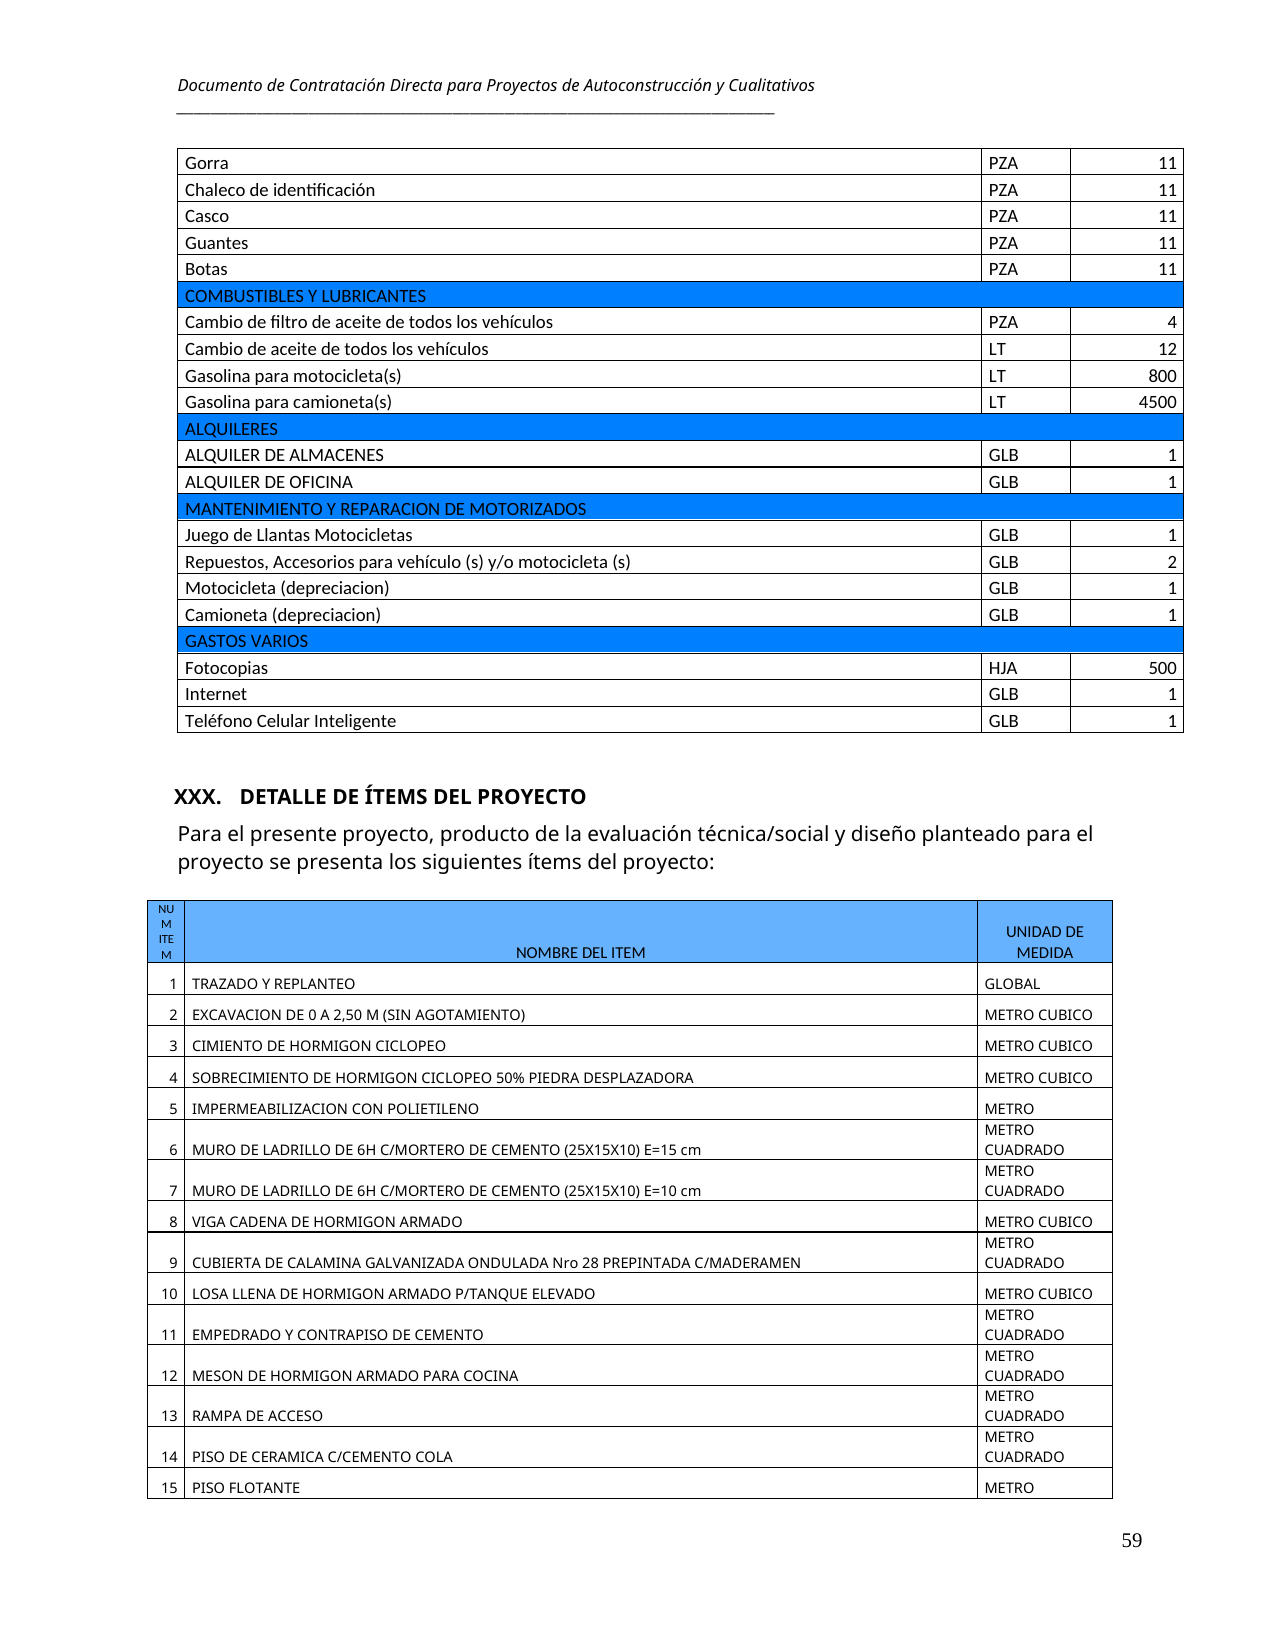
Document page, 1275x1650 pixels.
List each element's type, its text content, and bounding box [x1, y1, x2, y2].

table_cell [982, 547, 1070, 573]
list DETALLE DE ÍTEMS DEL PROYECTO [222, 782, 1142, 811]
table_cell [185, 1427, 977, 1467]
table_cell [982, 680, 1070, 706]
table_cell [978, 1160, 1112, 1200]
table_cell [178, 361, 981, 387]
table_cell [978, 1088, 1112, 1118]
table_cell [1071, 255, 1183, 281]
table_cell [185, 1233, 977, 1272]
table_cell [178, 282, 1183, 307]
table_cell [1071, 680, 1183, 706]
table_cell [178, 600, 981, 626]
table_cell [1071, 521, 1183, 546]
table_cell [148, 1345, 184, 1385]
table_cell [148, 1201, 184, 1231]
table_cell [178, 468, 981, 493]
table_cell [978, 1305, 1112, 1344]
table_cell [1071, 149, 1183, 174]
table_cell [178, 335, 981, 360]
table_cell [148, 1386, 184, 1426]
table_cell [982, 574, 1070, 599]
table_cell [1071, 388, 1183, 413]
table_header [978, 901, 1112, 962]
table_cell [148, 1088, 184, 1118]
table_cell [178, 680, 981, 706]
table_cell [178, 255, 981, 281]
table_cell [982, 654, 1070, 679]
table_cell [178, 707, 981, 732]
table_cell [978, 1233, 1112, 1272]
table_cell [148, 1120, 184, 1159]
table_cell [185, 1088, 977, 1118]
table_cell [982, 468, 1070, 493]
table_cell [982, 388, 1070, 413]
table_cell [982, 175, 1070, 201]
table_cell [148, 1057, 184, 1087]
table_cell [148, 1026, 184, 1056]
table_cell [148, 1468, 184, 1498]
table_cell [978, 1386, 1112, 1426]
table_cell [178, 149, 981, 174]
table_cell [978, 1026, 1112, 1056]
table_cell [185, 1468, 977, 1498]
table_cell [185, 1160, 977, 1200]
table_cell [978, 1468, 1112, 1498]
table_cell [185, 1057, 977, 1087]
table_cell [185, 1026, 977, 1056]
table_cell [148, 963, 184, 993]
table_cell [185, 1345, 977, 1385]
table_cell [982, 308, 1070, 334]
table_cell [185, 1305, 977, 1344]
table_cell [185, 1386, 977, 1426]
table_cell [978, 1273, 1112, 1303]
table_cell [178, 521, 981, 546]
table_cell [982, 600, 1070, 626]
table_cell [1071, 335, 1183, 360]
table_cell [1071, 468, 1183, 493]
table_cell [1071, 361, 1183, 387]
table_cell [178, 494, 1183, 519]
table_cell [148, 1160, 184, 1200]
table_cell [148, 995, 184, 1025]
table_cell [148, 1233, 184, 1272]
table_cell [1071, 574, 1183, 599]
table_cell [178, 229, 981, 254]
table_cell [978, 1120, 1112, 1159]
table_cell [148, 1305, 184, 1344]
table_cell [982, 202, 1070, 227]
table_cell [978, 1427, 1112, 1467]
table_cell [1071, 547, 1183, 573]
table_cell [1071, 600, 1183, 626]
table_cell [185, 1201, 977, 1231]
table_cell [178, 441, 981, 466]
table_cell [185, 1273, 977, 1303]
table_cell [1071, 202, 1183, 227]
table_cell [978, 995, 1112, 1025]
text Para el presente proyecto, producto de la evaluación técnica/social y diseño planteado para el proyecto se presenta los siguientes ítems del proyecto: [177, 819, 1142, 876]
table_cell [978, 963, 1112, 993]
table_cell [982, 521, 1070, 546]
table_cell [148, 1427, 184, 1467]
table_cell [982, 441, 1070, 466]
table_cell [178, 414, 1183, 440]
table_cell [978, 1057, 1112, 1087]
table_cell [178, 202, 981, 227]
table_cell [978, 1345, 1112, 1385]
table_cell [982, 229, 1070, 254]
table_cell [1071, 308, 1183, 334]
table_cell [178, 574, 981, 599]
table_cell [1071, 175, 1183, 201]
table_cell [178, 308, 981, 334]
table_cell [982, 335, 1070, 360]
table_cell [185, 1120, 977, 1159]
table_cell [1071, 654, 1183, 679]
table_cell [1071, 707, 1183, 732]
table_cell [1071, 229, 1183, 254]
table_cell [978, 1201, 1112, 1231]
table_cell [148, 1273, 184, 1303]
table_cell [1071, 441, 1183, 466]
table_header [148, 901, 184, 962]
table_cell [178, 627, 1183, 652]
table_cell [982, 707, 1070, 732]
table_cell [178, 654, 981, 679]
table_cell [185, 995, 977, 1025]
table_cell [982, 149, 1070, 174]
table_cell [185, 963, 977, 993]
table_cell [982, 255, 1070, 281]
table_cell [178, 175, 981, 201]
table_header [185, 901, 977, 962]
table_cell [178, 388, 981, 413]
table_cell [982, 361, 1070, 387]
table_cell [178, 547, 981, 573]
